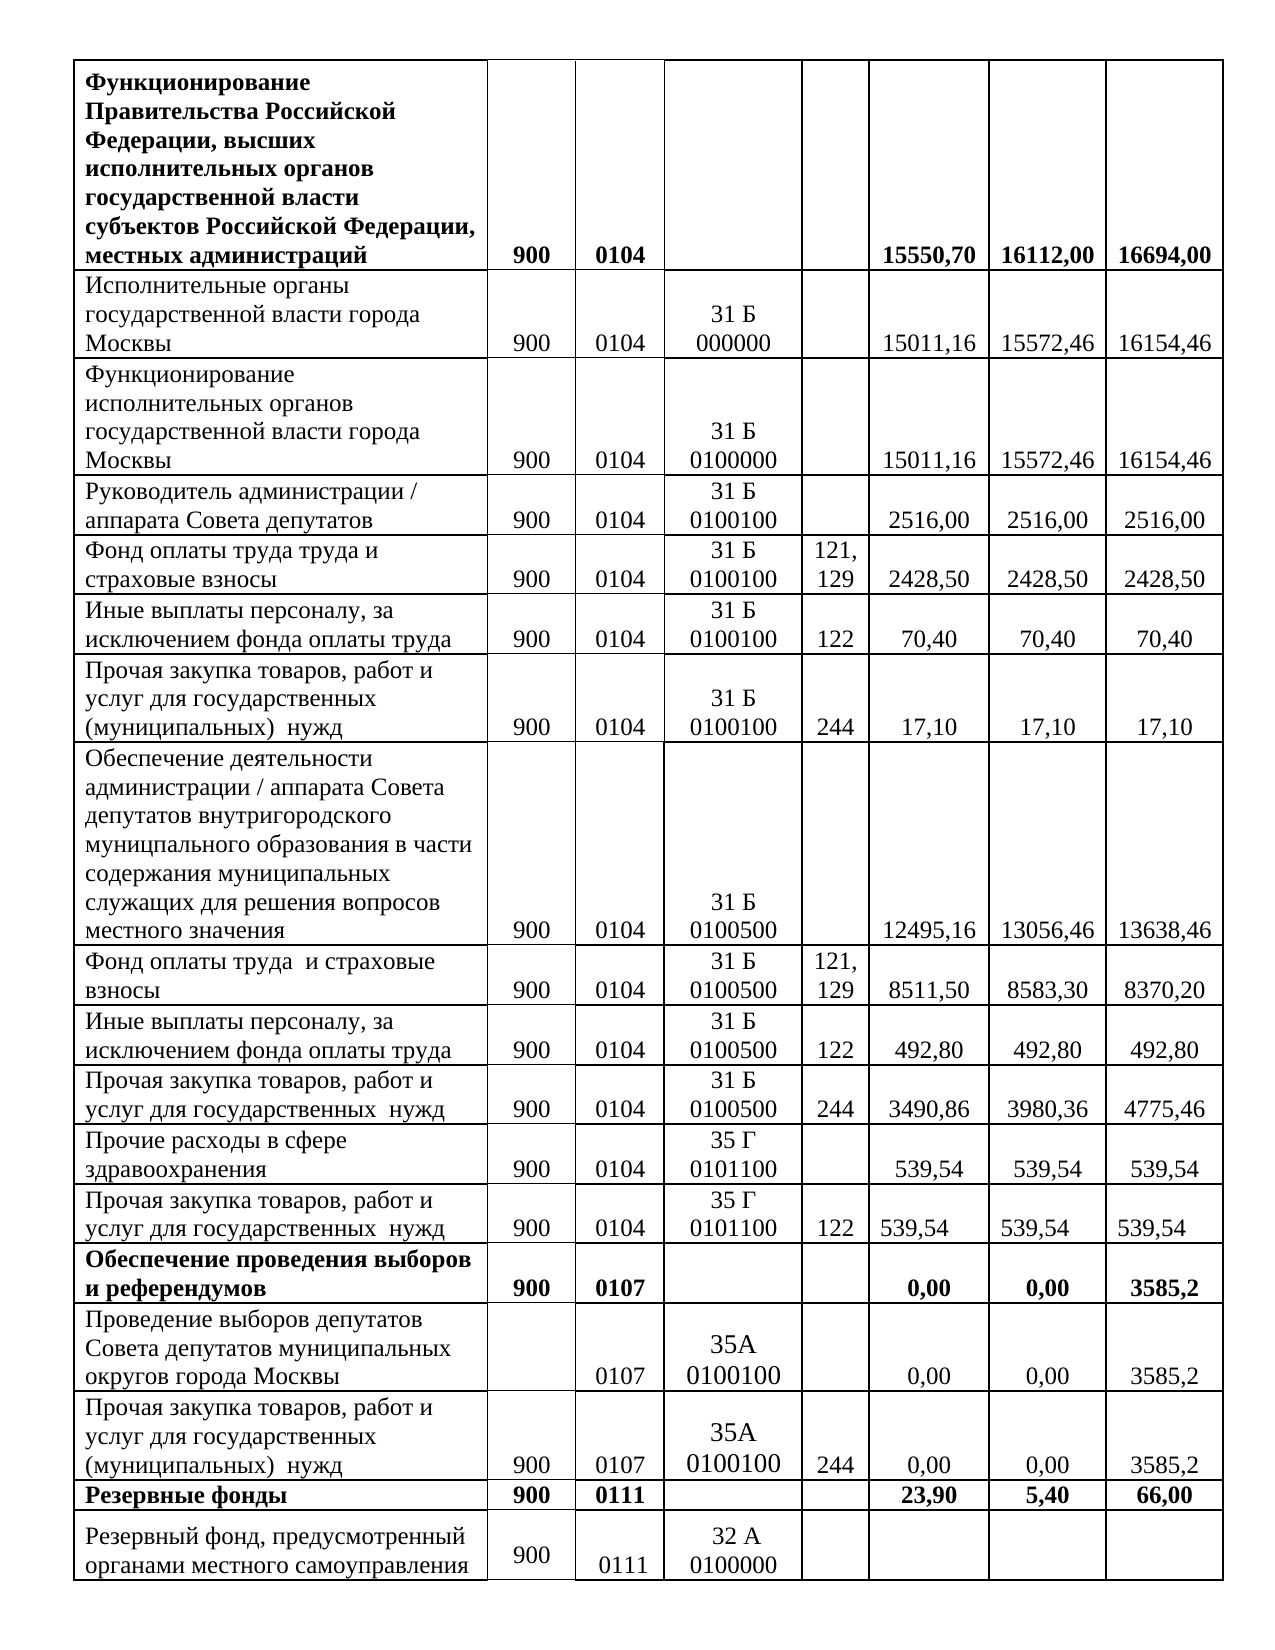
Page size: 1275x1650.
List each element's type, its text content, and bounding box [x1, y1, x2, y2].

table_cell Проведение выборов депутатов Совета депутатов муниципальных округов города Москвы [75, 1304, 487, 1390]
table_cell Фонд оплаты труда труда и страховые взносы [75, 536, 487, 593]
table_cell 3585,2 [1107, 1304, 1222, 1390]
table_cell [803, 1304, 868, 1390]
table_cell [488, 1303, 575, 1390]
table_cell 0107 [576, 1392, 663, 1478]
table_cell 16112,00 [990, 61, 1105, 268]
table_cell 15550,70 [870, 61, 988, 268]
table_cell 492,80 [1107, 1006, 1222, 1063]
table_cell Прочие расходы в сфере здравоохранения [75, 1125, 487, 1183]
table_cell 0104 [576, 1066, 663, 1123]
table_cell 900 [488, 1005, 575, 1063]
table_cell 16154,46 [1107, 271, 1222, 357]
table_cell 244 [803, 1392, 868, 1478]
table_cell 900 [488, 1065, 575, 1123]
table_cell 17,10 [870, 655, 988, 741]
table_cell Резервный фонд, предусмотренный органами местного самоуправления [75, 1511, 487, 1578]
table_cell Иные выплаты персоналу, за исключением фонда оплаты труда [75, 595, 487, 653]
table_cell 122 [803, 1185, 868, 1242]
table_cell 3490,86 [870, 1066, 988, 1123]
table_cell 66,00 [1107, 1481, 1222, 1509]
table_cell [803, 271, 868, 357]
table_cell Руководитель администрации / аппарата Совета депутатов [75, 476, 487, 533]
table_cell 2428,50 [990, 536, 1105, 593]
table_cell 5,40 [990, 1481, 1105, 1509]
table_cell Прочая закупка товаров, работ и услуг для государственных нужд [75, 1185, 487, 1242]
table_cell 900 [488, 270, 575, 357]
table_cell 35 Г 0101100 [665, 1185, 801, 1242]
table_cell 31 Б 0100100 [665, 476, 801, 533]
table_cell 35А 0100100 [665, 1392, 801, 1478]
table_cell 539,54 [990, 1125, 1105, 1183]
table_cell 31 Б 0100000 [665, 359, 801, 474]
table_cell Резервные фонды [75, 1481, 487, 1509]
table_cell 12495,16 [870, 743, 988, 944]
table_cell Обеспечение проведения выборов и референдумов [75, 1244, 487, 1302]
table_cell 15011,16 [870, 271, 988, 357]
table_cell [990, 1511, 1105, 1578]
table_cell 3585,2 [1107, 1244, 1222, 1302]
table_cell 539,54 [990, 1185, 1105, 1242]
table_cell 23,90 [870, 1481, 988, 1509]
table_cell 0,00 [990, 1304, 1105, 1390]
table_cell 70,40 [870, 595, 988, 653]
table_cell 539,54 [1107, 1185, 1222, 1242]
table_cell 0104 [576, 535, 664, 593]
table_cell [803, 61, 868, 268]
table_cell 31 Б 0100500 [665, 946, 801, 1004]
table_cell 0104 [576, 1006, 663, 1063]
table_cell Прочая закупка товаров, работ и услуг для государственных (муниципальных) нужд [75, 1392, 487, 1478]
table_cell 900 [488, 535, 575, 593]
table_cell 0111 [576, 1481, 663, 1509]
table_cell 32 А 0100000 [665, 1511, 801, 1578]
table_cell 244 [803, 1066, 868, 1123]
table_cell 31 Б 0100500 [665, 1066, 801, 1123]
table_cell 70,40 [990, 595, 1105, 653]
table_cell [803, 743, 868, 944]
table_cell 0104 [576, 742, 663, 944]
table_cell 900 [488, 1391, 575, 1478]
table_cell 539,54 [870, 1185, 988, 1242]
table_cell 900 [488, 594, 575, 653]
table_cell 0107 [576, 1304, 663, 1390]
table_cell [803, 1511, 868, 1578]
table_cell 35 Г 0101100 [665, 1125, 801, 1183]
table_cell 3585,2 [1107, 1392, 1222, 1478]
table_cell 8370,20 [1107, 946, 1222, 1004]
table_cell 13638,46 [1107, 743, 1222, 944]
table_cell Прочая закупка товаров, работ и услуг для государственных нужд [75, 1066, 487, 1123]
table_cell 17,10 [1107, 655, 1222, 741]
table_cell 0104 [576, 270, 664, 357]
table_cell 0104 [576, 594, 664, 653]
table_cell 2516,00 [990, 476, 1105, 533]
table_cell 900 [488, 654, 575, 741]
table_cell Функционирование исполнительных органов государственной власти города Москвы [75, 359, 487, 474]
table_cell 900 [488, 358, 575, 474]
table_cell 0,00 [990, 1392, 1105, 1478]
table_cell [803, 1244, 868, 1302]
table_cell Обеспечение деятельности администрации / аппарата Совета депутатов внутригородского муницпального образования в части содержания муниципальных служащих для решения вопросов местного значения [75, 743, 487, 944]
table_cell [803, 476, 868, 533]
table_cell [665, 1244, 801, 1302]
table_cell 492,80 [990, 1006, 1105, 1063]
table_cell 900 [488, 1243, 575, 1302]
table_cell 17,10 [990, 655, 1105, 741]
table_cell 900 [488, 1510, 575, 1578]
table_cell 900 [488, 1124, 575, 1183]
table_cell 2428,50 [870, 536, 988, 593]
table_cell 70,40 [1107, 595, 1222, 653]
table_cell 122 [803, 1006, 868, 1063]
table_cell Фонд оплаты труда и страховые взносы [75, 946, 487, 1004]
table_cell 2428,50 [1107, 536, 1222, 593]
table_cell 0104 [576, 358, 664, 474]
table_cell 15011,16 [870, 359, 988, 474]
table_cell 900 [488, 1184, 575, 1242]
table_cell 0104 [576, 654, 664, 741]
table_cell 3980,36 [990, 1066, 1105, 1123]
table_cell 16154,46 [1107, 359, 1222, 474]
table_cell 0,00 [990, 1244, 1105, 1302]
table_cell 31 Б 000000 [665, 271, 801, 357]
table_cell 16694,00 [1107, 61, 1222, 268]
table_cell [803, 1125, 868, 1183]
table_cell [665, 61, 801, 268]
table_cell 8583,30 [990, 946, 1105, 1004]
table_cell 121,129 [803, 946, 868, 1004]
table_cell Иные выплаты персоналу, за исключением фонда оплаты труда [75, 1006, 487, 1063]
table_cell 539,54 [870, 1125, 988, 1183]
table_cell Функционирование Правительства Российской Федерации, высших исполнительных органов государственной власти субъектов Российской Федерации, местных администраций [75, 61, 487, 268]
table_cell 900 [488, 742, 575, 944]
table_cell 31 Б 0100500 [665, 743, 801, 944]
table_cell 0,00 [870, 1392, 988, 1478]
table_cell Прочая закупка товаров, работ и услуг для государственных (муниципальных) нужд [75, 655, 487, 741]
table_cell 15572,46 [990, 271, 1105, 357]
table_cell [803, 1481, 868, 1509]
table_cell 15572,46 [990, 359, 1105, 474]
table_cell 0104 [576, 1185, 663, 1242]
table_cell [803, 359, 868, 474]
table_cell 13056,46 [990, 743, 1105, 944]
table_cell 0,00 [870, 1244, 988, 1302]
table_cell 492,80 [870, 1006, 988, 1063]
table_cell 31 Б 0100100 [665, 655, 801, 741]
table_cell 2516,00 [1107, 476, 1222, 533]
table_cell 0111 [576, 1511, 663, 1578]
table_cell 4775,46 [1107, 1066, 1222, 1123]
table_cell 8511,50 [870, 946, 988, 1004]
table_cell 900 [488, 60, 576, 268]
table_cell 539,54 [1107, 1125, 1222, 1183]
table_cell 900 [488, 475, 575, 533]
table_cell 35А 0100100 [665, 1304, 801, 1390]
table_cell [1107, 1511, 1222, 1578]
table_cell 244 [803, 655, 868, 741]
table_cell 900 [488, 1480, 575, 1509]
table_cell 0,00 [870, 1304, 988, 1390]
table_cell [665, 1481, 801, 1509]
table_cell Исполнительные органы государственной власти города Москвы [75, 271, 487, 357]
table_cell 31 Б 0100500 [665, 1006, 801, 1063]
table_cell 121,129 [803, 536, 868, 593]
table_cell 900 [488, 945, 575, 1004]
table_cell [870, 1511, 988, 1578]
table_cell 122 [803, 595, 868, 653]
table_cell 0104 [576, 475, 664, 533]
table_cell 31 Б 0100100 [665, 595, 801, 653]
table_cell 0107 [576, 1244, 663, 1302]
table_cell 0104 [576, 1125, 663, 1183]
table_cell 0104 [576, 60, 664, 268]
table_cell 0104 [576, 946, 663, 1004]
table_cell 31 Б 0100100 [665, 536, 801, 593]
table_cell 2516,00 [870, 476, 988, 533]
